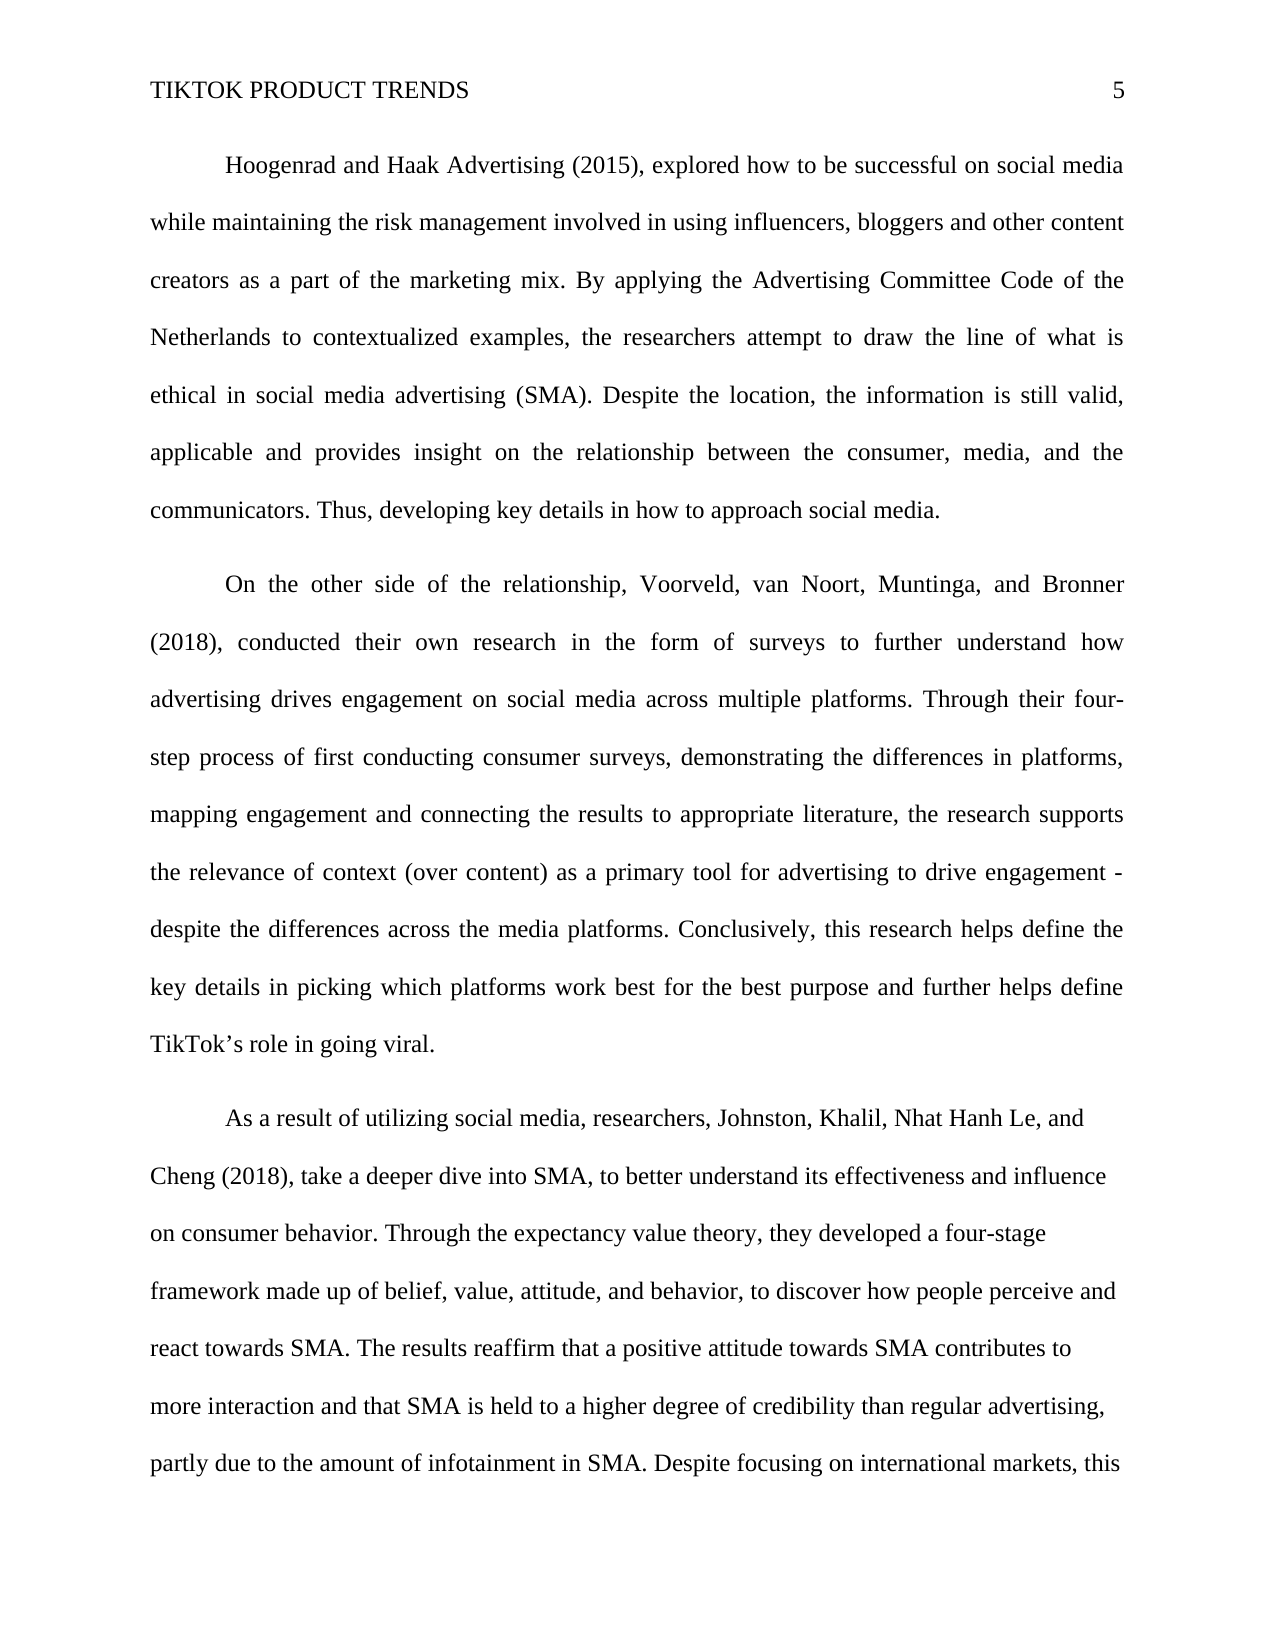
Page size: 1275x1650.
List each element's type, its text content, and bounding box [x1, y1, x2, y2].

text On the other side of the relationship, Voorveld, van Noort, Muntinga, and Bronner (2018), conducted their own research in the form of surveys to further understand how advertising drives engagement on social media across multiple platforms. Through their four-step process of first conducting consumer surveys, demonstrating the differences in platforms, mapping engagement and connecting the results to appropriate literature, the research supports the relevance of context (over content) as a primary tool for advertising to drive engagement - despite the differences across the media platforms. Conclusively, this research helps define the key details in picking which platforms work best for the best purpose and further helps define TikTok’s role in going viral. [150, 569, 1125, 1058]
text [150, 1103, 1125, 1477]
text Hoogenrad and Haak Advertising (2015), explored how to be successful on social media while maintaining the risk management involved in using influencers, bloggers and other content creators as a part of the marketing mix. By applying the Advertising Committee Code of the Netherlands to contextualized examples, the researchers attempt to draw the line of what is ethical in social media advertising (SMA). Despite the location, the information is still valid, applicable and provides insight on the relationship between the consumer, media, and the communicators. Thus, developing key details in how to approach social media. [150, 150, 1125, 524]
